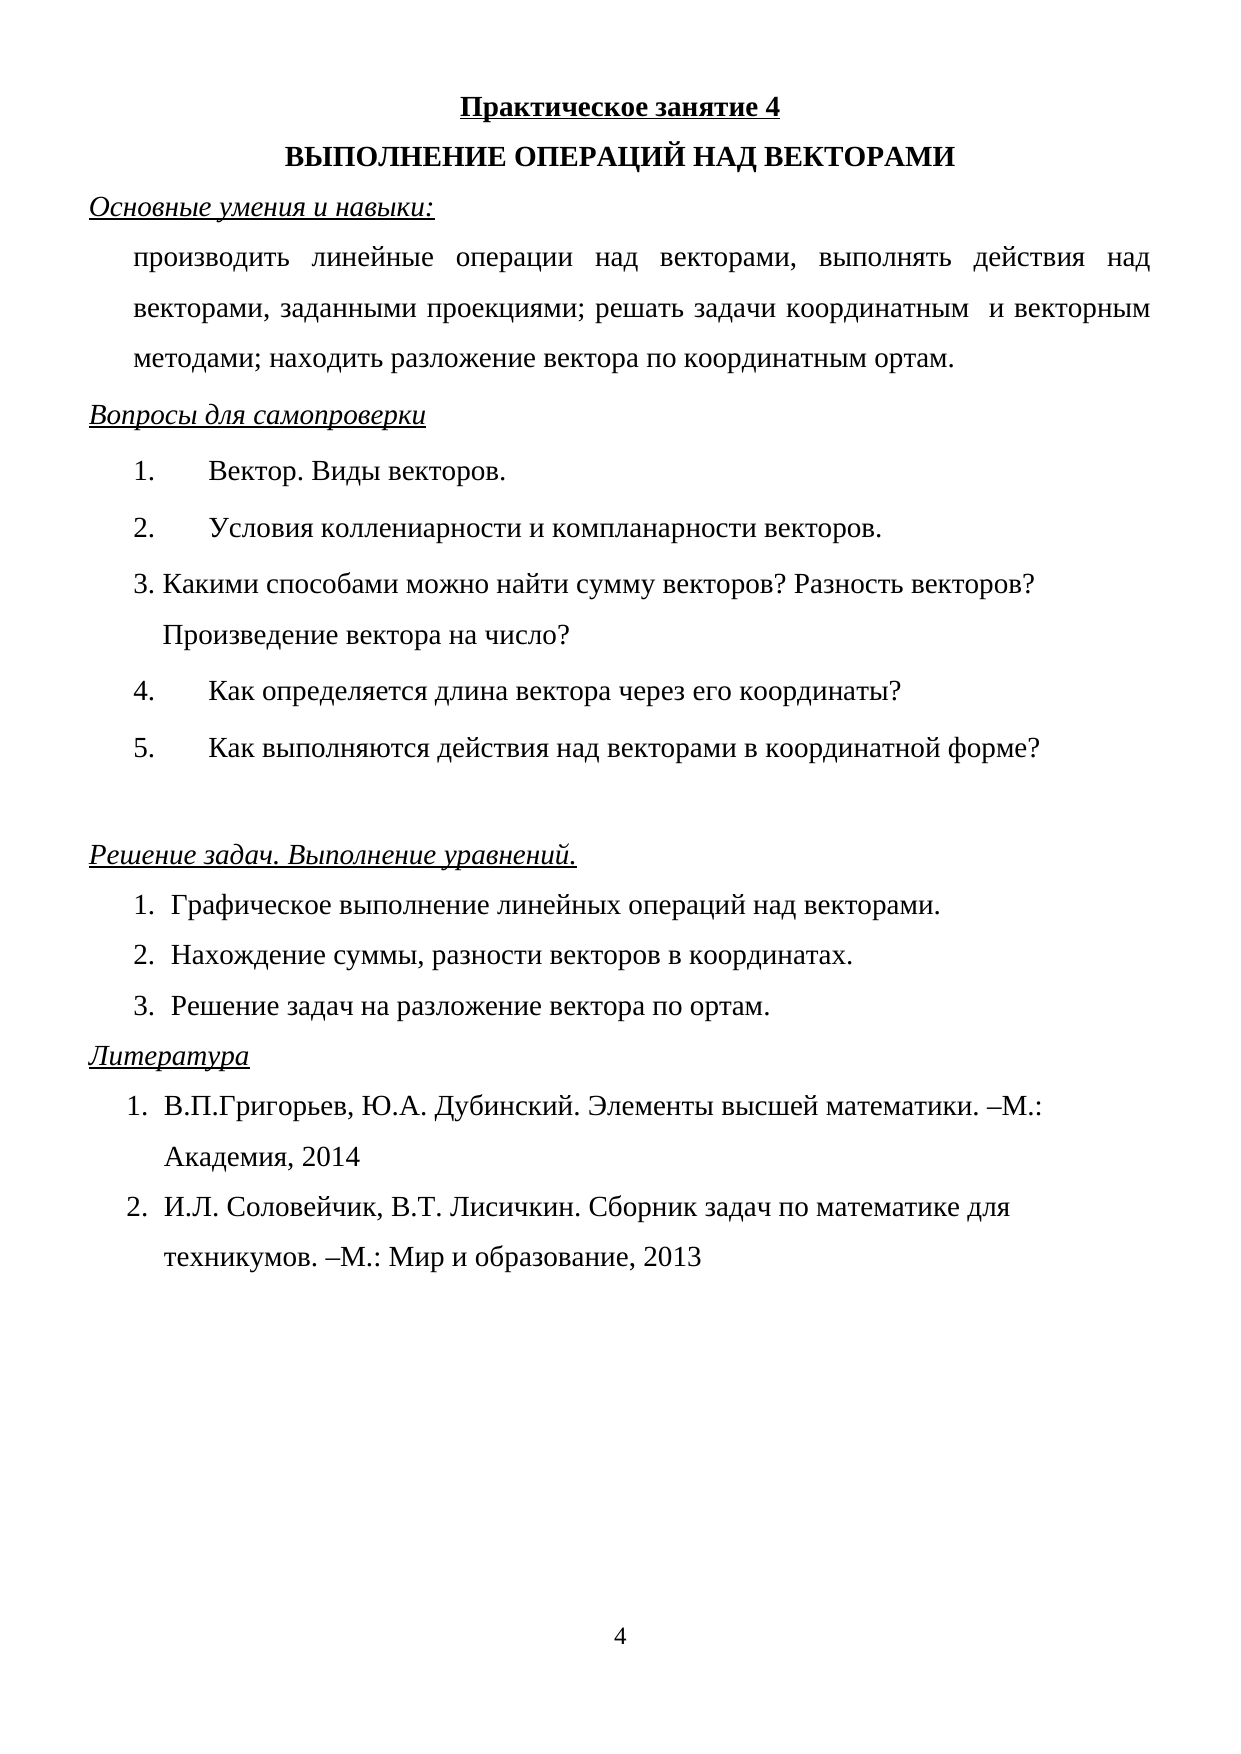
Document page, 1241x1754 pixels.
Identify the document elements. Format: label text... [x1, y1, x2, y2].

text ВЫПОЛНЕНИЕ ОПЕРАЦИЙ НАД ВЕКТОРАМИ [89, 139, 1152, 172]
list Решение задач на разложение вектора по ортам. [133, 988, 1152, 1021]
text производить линейные операции над векторами, выполнять действия над векторами, заданными проекциями; решать задачи координатным и векторным методами; находить разложение вектора по координатным ортам. [133, 239, 1152, 374]
text Решение задач. Выполнение уравнений. [89, 837, 1152, 870]
list Условия коллениарности и компланарности векторов. [133, 510, 1152, 543]
list Какими способами можно найти сумму векторов? Разность векторов? Произведение вектора на число? [133, 566, 1152, 650]
text Литература [89, 1038, 1152, 1072]
text Основные умения и навыки: [89, 189, 1152, 223]
list Графическое выполнение линейных операций над векторами. [133, 887, 1152, 921]
list Нахождение суммы, разности векторов в координатах. [133, 937, 1152, 971]
list Как определяется длина вектора через его координаты? [133, 673, 1152, 707]
list В.П.Григорьев, Ю.А. Дубинский. Элементы высшей математики. –М.: Академия, 2014 [126, 1088, 1152, 1172]
list И.Л. Соловейчик, В.Т. Лисичкин. Сборник задач по математике для техникумов. –М.: Мир и образование, 2013 [126, 1189, 1152, 1273]
text Практическое занятие 4 [89, 89, 1152, 122]
text Вопросы для самопроверки [89, 397, 1152, 430]
list Вектор. Виды векторов. [133, 453, 1152, 487]
list Как выполняются действия над векторами в координатной форме? [133, 730, 1152, 763]
